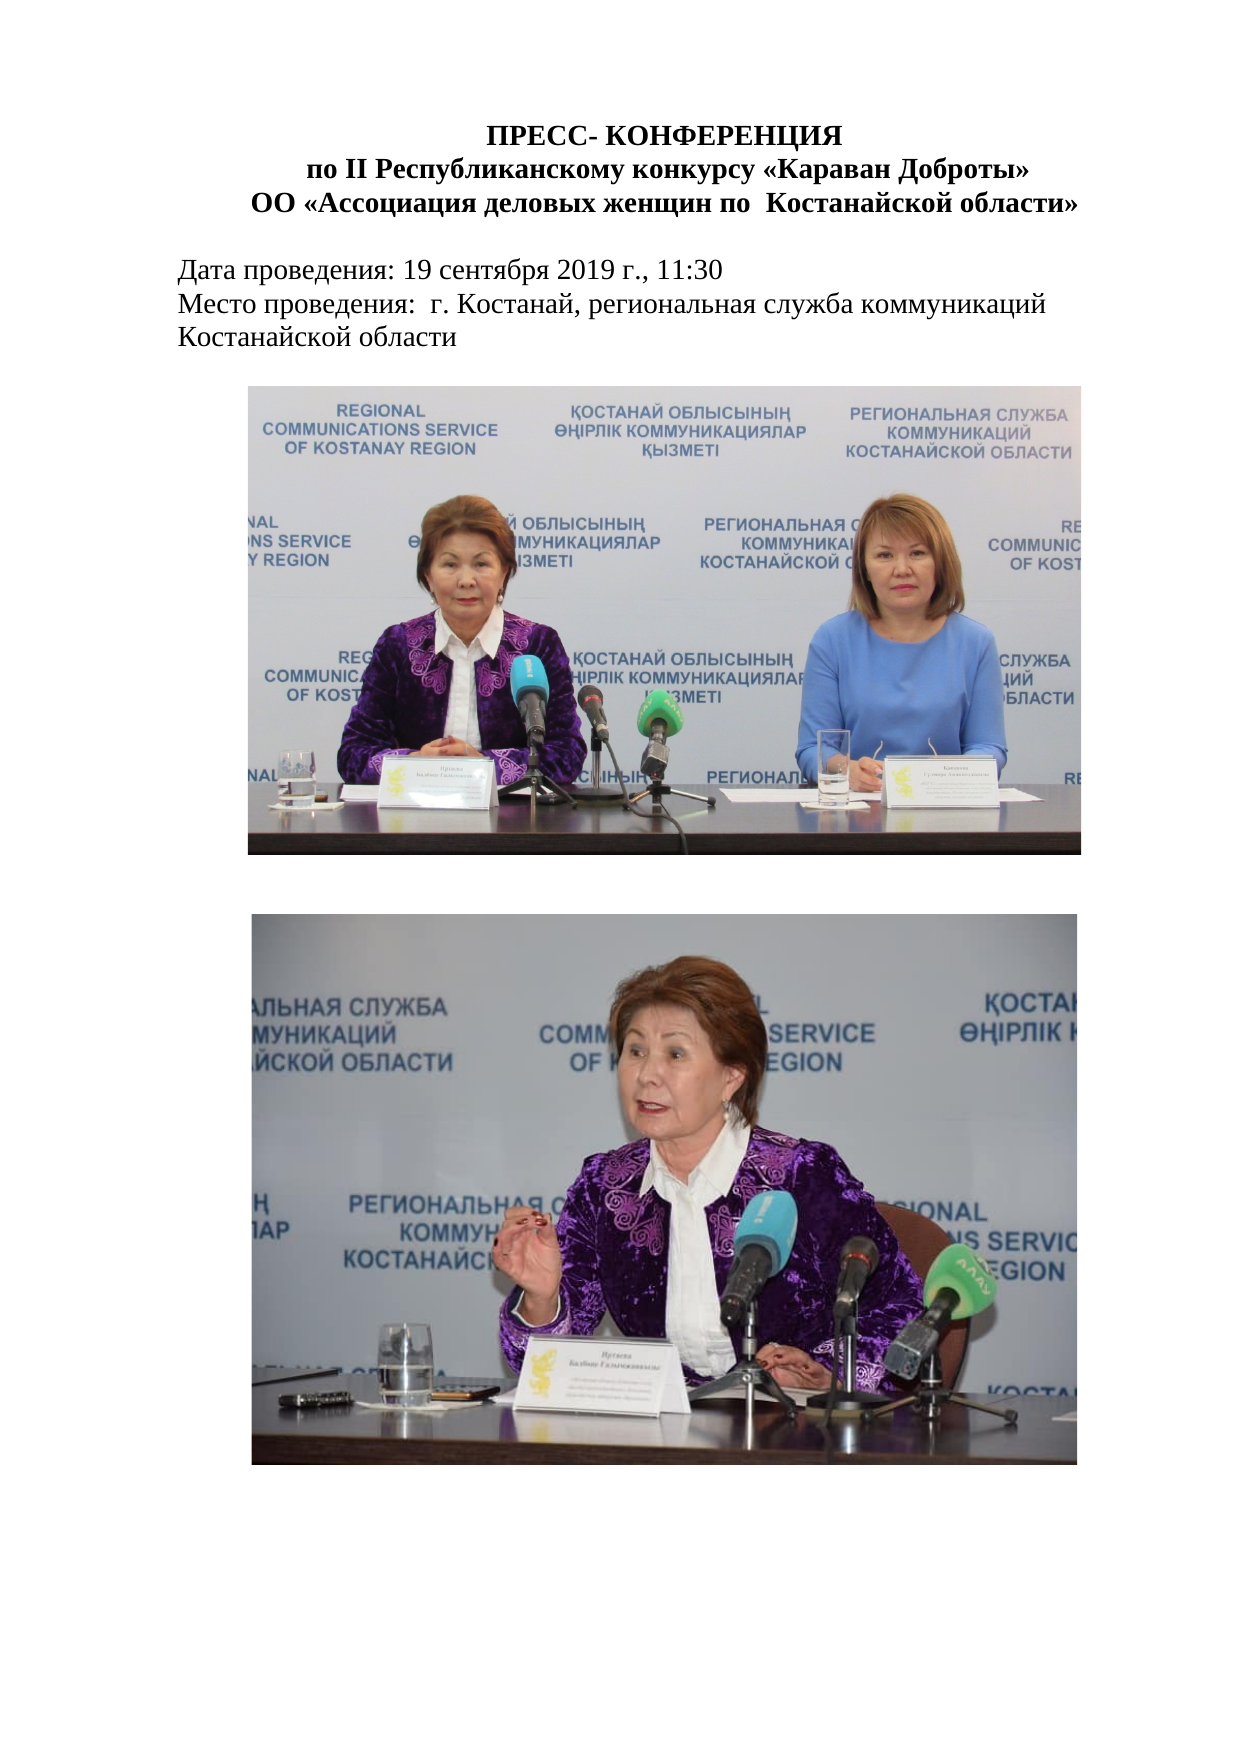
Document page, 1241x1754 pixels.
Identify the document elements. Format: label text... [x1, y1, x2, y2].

text по II Республиканскому конкурсу «Караван Доброты» [177, 152, 1152, 185]
text Дата проведения: 19 сентября 2019 г., 11:30 [177, 252, 1152, 286]
text ПРЕСС- КОНФЕРЕНЦИЯ [177, 118, 1152, 152]
picture [251, 914, 1078, 1465]
picture [247, 386, 1082, 855]
text ОО «Ассоциация деловых женщин по Костанайской области» [177, 185, 1152, 219]
text Место проведения: г. Костанай, региональная служба коммуникаций Костанайской области [177, 286, 1152, 353]
